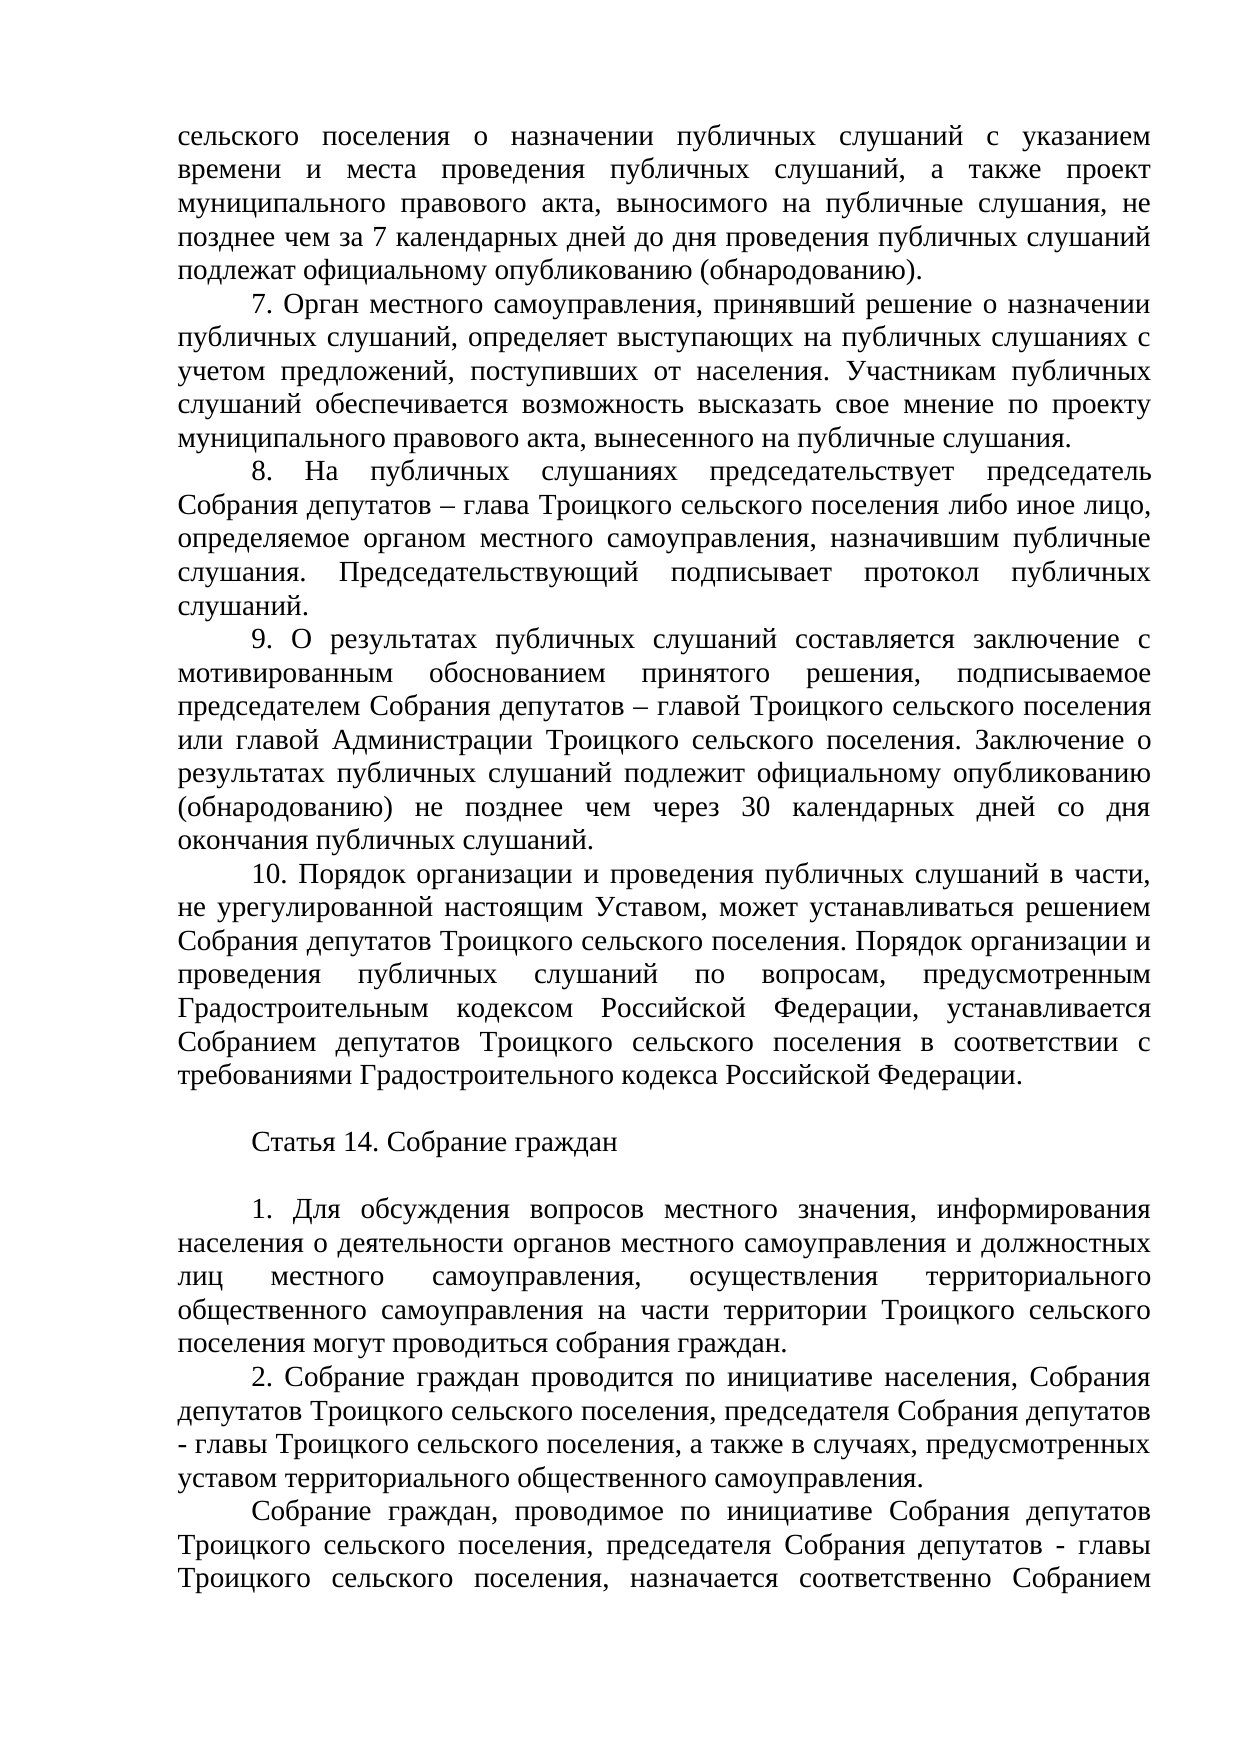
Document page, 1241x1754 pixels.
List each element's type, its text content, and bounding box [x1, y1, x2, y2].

text 8. На публичных слушаниях председательствует председатель Собрания депутатов – глава Троицкого сельского поселения либо иное лицо, определяемое органом местного самоуправления, назначившим публичные слушания. Председательствующий подписывает протокол публичных слушаний. [177, 453, 1152, 621]
text 2. Собрание граждан проводится по инициативе населения, Собрания депутатов Троицкого сельского поселения, председателя Собрания депутатов - главы Троицкого сельского поселения, а также в случаях, предусмотренных уставом территориального общественного самоуправления. [177, 1359, 1152, 1493]
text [177, 118, 1152, 286]
text Статья 14. Собрание граждан [177, 1124, 1152, 1158]
text 10. Порядок организации и проведения публичных слушаний в части, не урегулированной настоящим Уставом, может устанавливаться решением Собрания депутатов Троицкого сельского поселения. Порядок организации и проведения публичных слушаний по вопросам, предусмотренным Градостроительным кодексом Российской Федерации, устанавливается Собранием депутатов Троицкого сельского поселения в соответствии с требованиями Градостроительного кодекса Российской Федерации. [177, 856, 1152, 1091]
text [177, 1493, 1152, 1594]
text 7. Орган местного самоуправления, принявший решение о назначении публичных слушаний, определяет выступающих на публичных слушаниях с учетом предложений, поступивших от населения. Участникам публичных слушаний обеспечивается возможность высказать свое мнение по проекту муниципального правового акта, вынесенного на публичные слушания. [177, 286, 1152, 453]
text 1. Для обсуждения вопросов местного значения, информирования населения о деятельности органов местного самоуправления и должностных лиц местного самоуправления, осуществления территориального общественного самоуправления на части территории Троицкого сельского поселения могут проводиться собрания граждан. [177, 1191, 1152, 1359]
text 9. О результатах публичных слушаний составляется заключение с мотивированным обоснованием принятого решения, подписываемое председателем Собрания депутатов – главой Троицкого сельского поселения или главой Администрации Троицкого сельского поселения. Заключение о результатах публичных слушаний подлежит официальному опубликованию (обнародованию) не позднее чем через 30 календарных дней со дня окончания публичных слушаний. [177, 621, 1152, 856]
